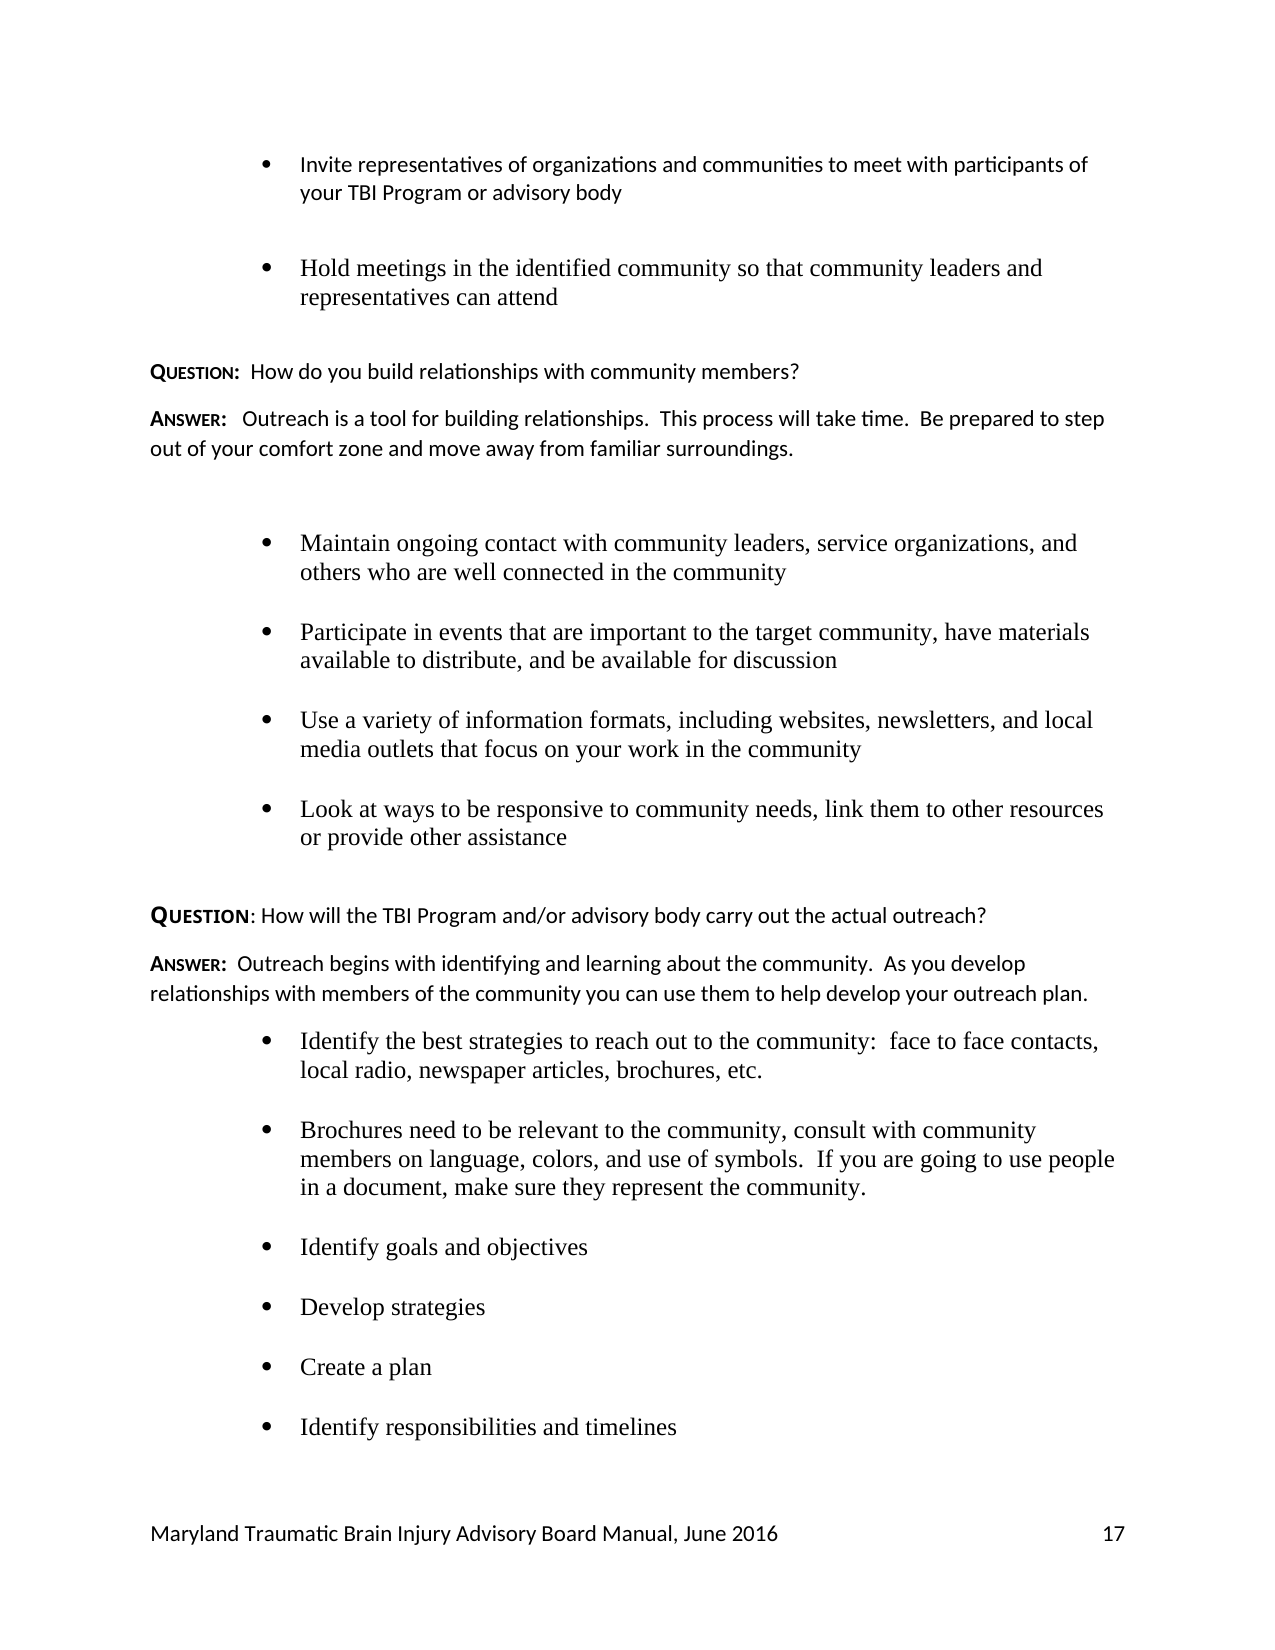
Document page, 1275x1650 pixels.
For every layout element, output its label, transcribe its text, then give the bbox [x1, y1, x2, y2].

list Use a variety of information formats, including websites, newsletters, and local media outlets that focus on your work in the community [262, 705, 1125, 763]
list Invite representatives of organizations and communities to meet with participants of your TBI Program or advisory body [262, 150, 1125, 206]
text Question: How do you build relationships with community members? [150, 357, 1125, 385]
list Develop strategies [262, 1292, 1125, 1321]
text Question: How will the TBI Program and/or advisory body carry out the actual outreach? [150, 899, 1125, 930]
list Participate in events that are important to the target community, have materials available to distribute, and be available for discussion [262, 617, 1125, 674]
list Identify responsibilities and timelines [262, 1412, 1125, 1440]
list Look at ways to be responsive to community needs, link them to other resources or provide other assistance [262, 794, 1125, 851]
text Answer: Outreach begins with identifying and learning about the community. As you develop relationships with members of the community you can use them to help develop your outreach plan. [150, 949, 1125, 1008]
list Create a plan [262, 1352, 1125, 1381]
list Brochures need to be relevant to the community, consult with community members on language, colors, and use of symbols. If you are going to use people in a document, make sure they represent the community. [262, 1115, 1125, 1201]
list Identify goals and objectives [262, 1232, 1125, 1261]
text Answer: Outreach is a tool for building relationships. This process will take time. Be prepared to step out of your comfort zone and move away from familiar surroundings. [150, 404, 1125, 462]
list Identify the best strategies to reach out to the community: face to face contacts, local radio, newspaper articles, brochures, etc. [262, 1026, 1125, 1084]
list Hold meetings in the identified community so that community leaders and representatives can attend [262, 253, 1125, 310]
list Maintain ongoing contact with community leaders, service organizations, and others who are well connected in the community [262, 528, 1125, 586]
